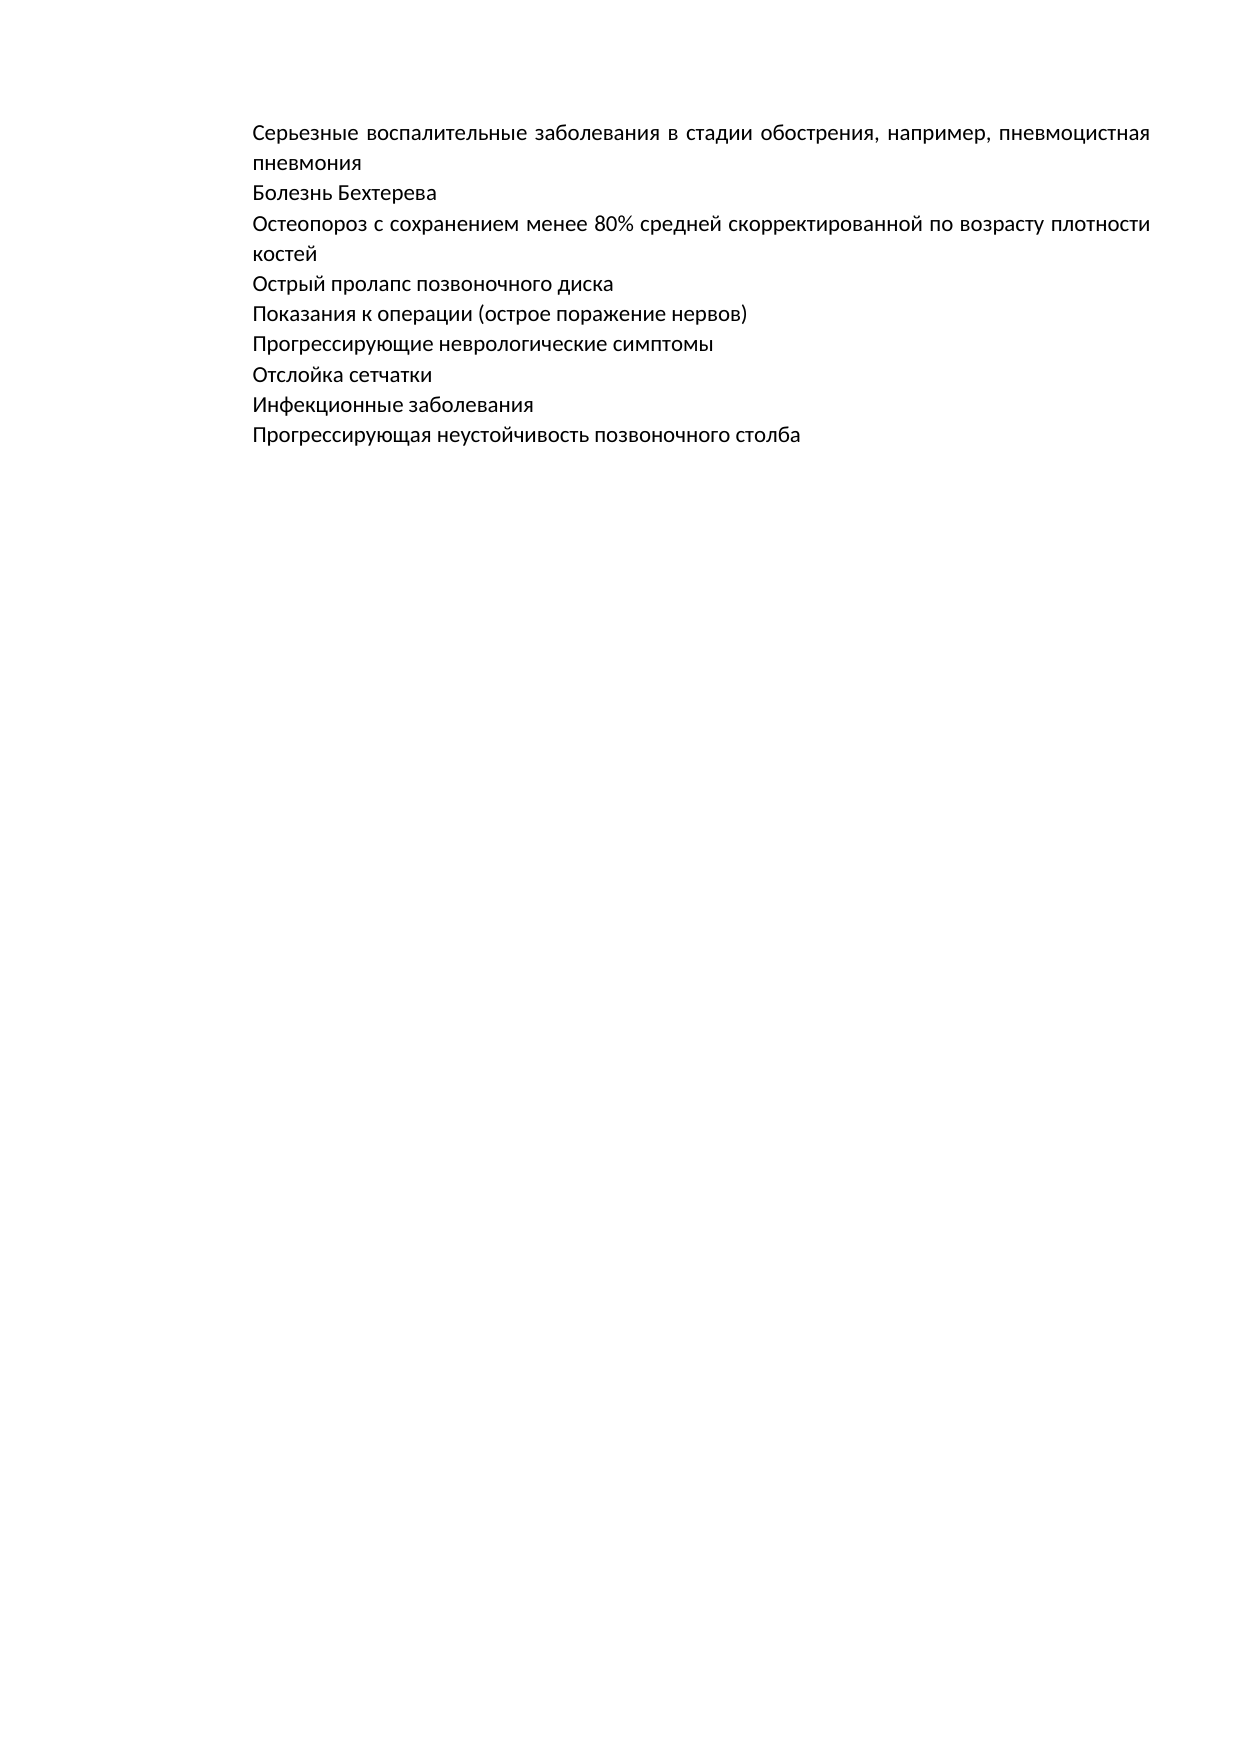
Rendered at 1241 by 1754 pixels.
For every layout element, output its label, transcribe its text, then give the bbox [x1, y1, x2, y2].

list Серьезные воспалительные заболевания в стадии обострения, например, пневмоцистная пневмония [252, 118, 1152, 176]
list Отслойка сетчатки [252, 360, 1152, 388]
list Показания к операции (острое поражение нервов) [252, 299, 1152, 327]
list Инфекционные заболевания [252, 390, 1152, 418]
list Прогрессирующие неврологические симптомы [252, 329, 1152, 358]
list Прогрессирующая неустойчивость позвоночного столба [252, 420, 1152, 448]
list Болезнь Бехтерева [252, 178, 1152, 207]
list Остеопороз с сохранением менее 80% средней скорректированной по возрасту плотности костей [252, 209, 1152, 267]
list Острый пролапс позвоночного диска [252, 269, 1152, 297]
